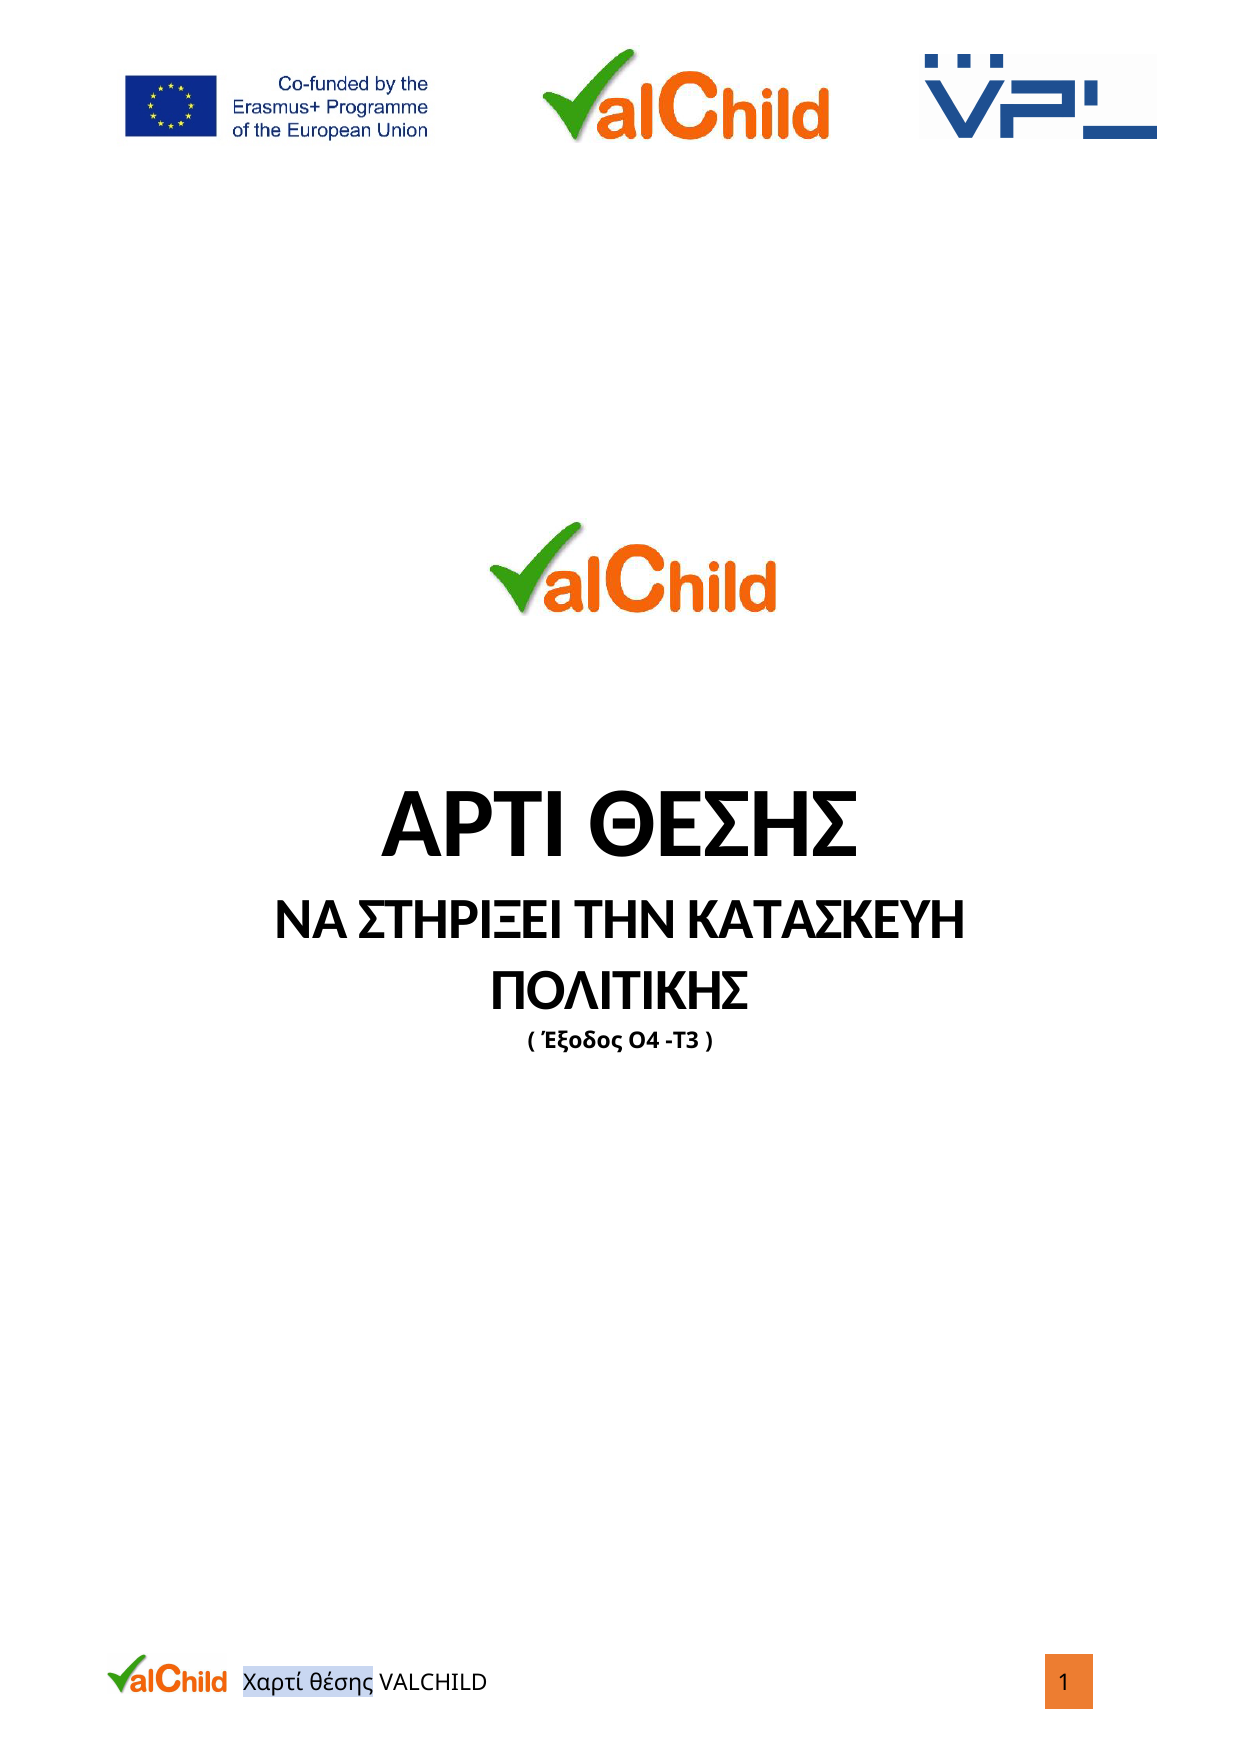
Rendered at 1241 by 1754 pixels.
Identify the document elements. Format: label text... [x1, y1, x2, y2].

text ΝΑ ΣΤΗΡΙΞΕΙ ΤΗΝ ΚΑΤΑΣΚΕΥΗ ΠΟΛΙΤΙΚΗΣ [148, 881, 1093, 1024]
text ( Έξοδος O4 -T3 ) [148, 1024, 1093, 1055]
text ΑΡΤΙ ΘΕΣΗΣ [148, 759, 1093, 881]
picture [106, 58, 443, 154]
picture [919, 54, 1157, 139]
